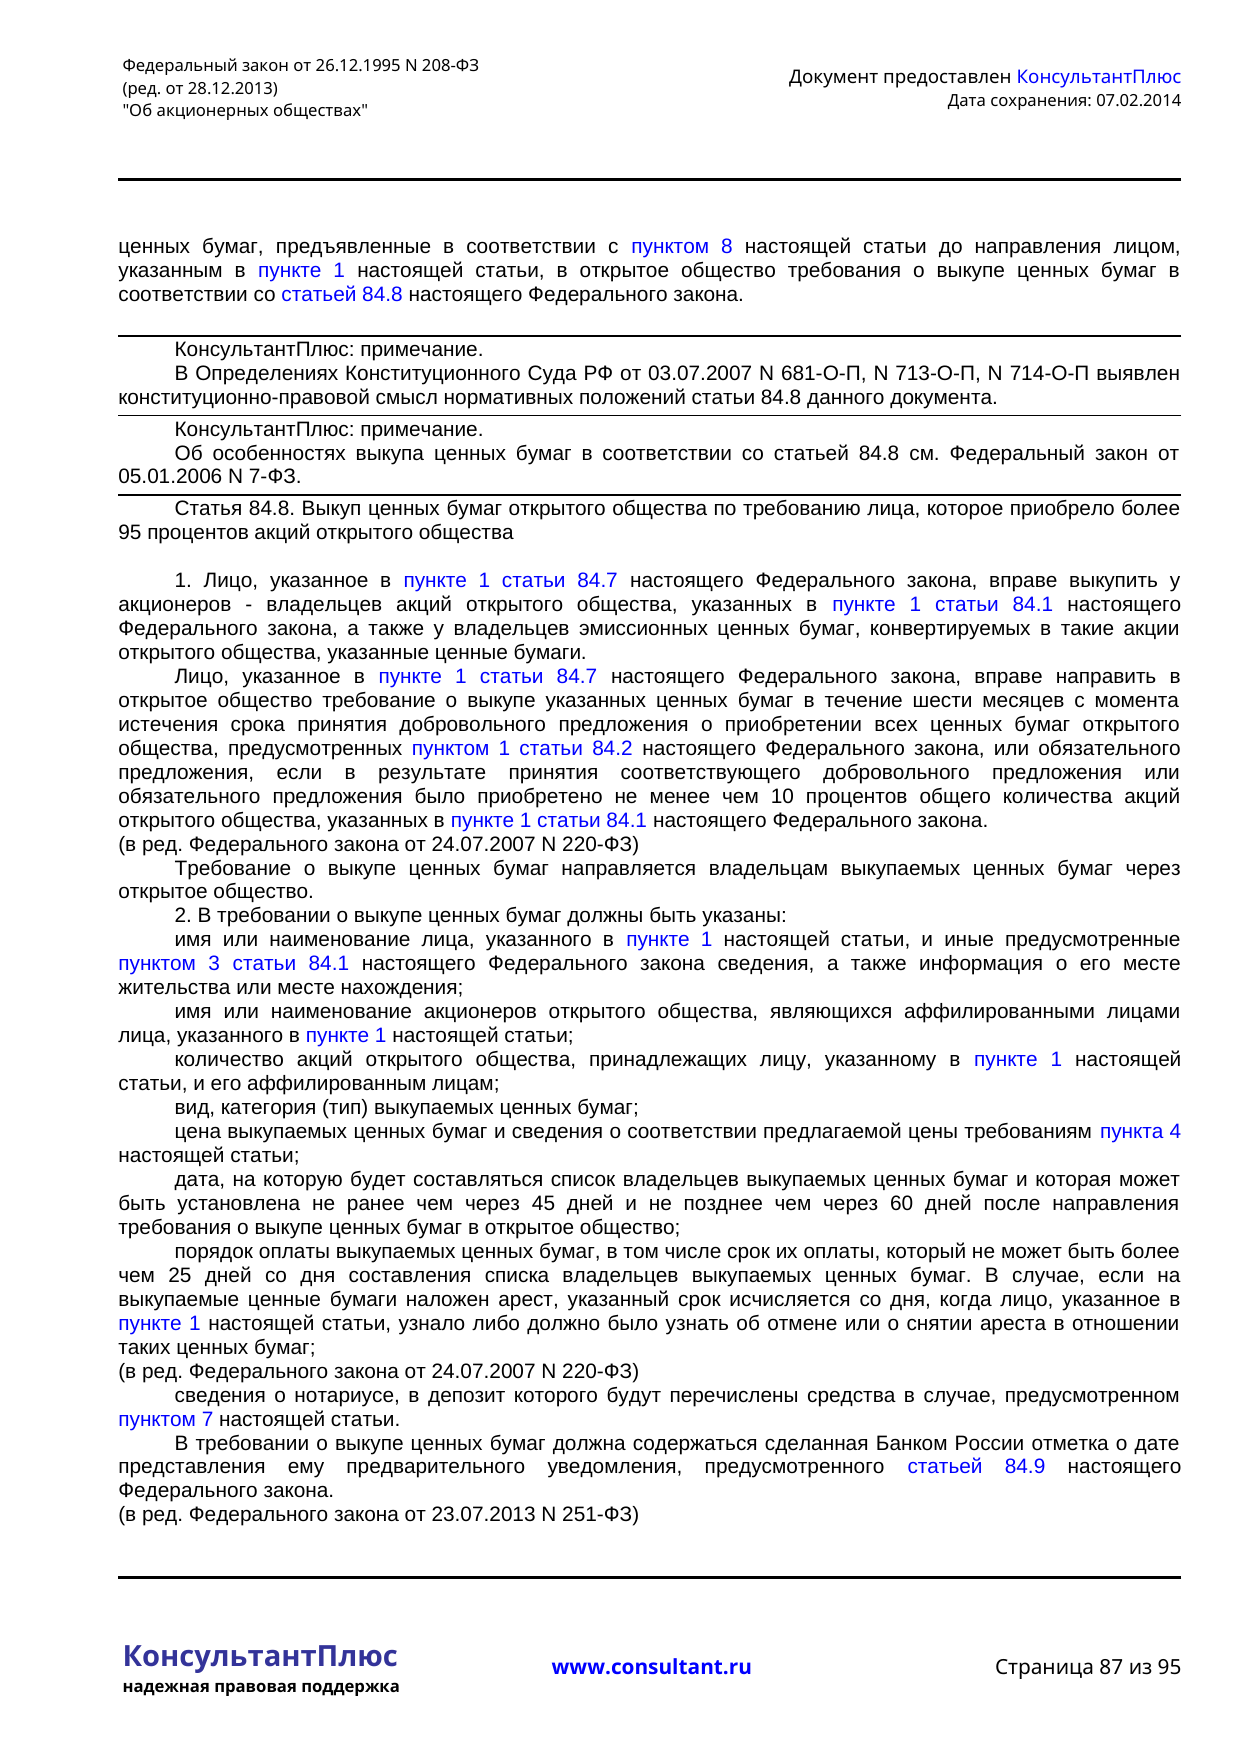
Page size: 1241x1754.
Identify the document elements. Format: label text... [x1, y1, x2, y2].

text количество акций открытого общества, принадлежащих лицу, указанному в пункте 1 настоящей статьи, и его аффилированным лицам; [118, 1047, 1181, 1095]
text сведения о нотариусе, в депозит которого будут перечислены средства в случае, предусмотренном пунктом 7 настоящей статьи. [118, 1382, 1181, 1430]
text (в ред. Федерального закона от 24.07.2007 N 220-ФЗ) [118, 1358, 1181, 1382]
text Об особенностях выкупа ценных бумаг в соответствии со статьей 84.8 см. Федеральный закон от 05.01.2006 N 7-ФЗ. [118, 440, 1181, 488]
text Статья 84.8. Выкуп ценных бумаг открытого общества по требованию лица, которое приобрело более 95 процентов акций открытого общества [118, 496, 1181, 544]
text 2. В требовании о выкупе ценных бумаг должны быть указаны: [118, 903, 1181, 927]
text 1. Лицо, указанное в пункте 1 статьи 84.7 настоящего Федерального закона, вправе выкупить у акционеров - владельцев акций открытого общества, указанных в пункте 1 статьи 84.1 настоящего Федерального закона, а также у владельцев эмиссионных ценных бумаг, конвертируемых в такие акции открытого общества, указанные ценные бумаги. [118, 568, 1181, 664]
text Лицо, указанное в пункте 1 статьи 84.7 настоящего Федерального закона, вправе направить в открытое общество требование о выкупе указанных ценных бумаг в течение шести месяцев с момента истечения срока принятия добровольного предложения о приобретении всех ценных бумаг открытого общества, предусмотренных пунктом 1 статьи 84.2 настоящего Федерального закона, или обязательного предложения, если в результате принятия соответствующего добровольного предложения или обязательного предложения было приобретено не менее чем 10 процентов общего количества акций открытого общества, указанных в пункте 1 статьи 84.1 настоящего Федерального закона. [118, 664, 1181, 831]
text В Определениях Конституционного Суда РФ от 03.07.2007 N 681-О-П, N 713-О-П, N 714-О-П выявлен конституционно-правовой смысл нормативных положений статьи 84.8 данного документа. [118, 361, 1181, 409]
text Требование о выкупе ценных бумаг направляется владельцам выкупаемых ценных бумаг через открытое общество. [118, 855, 1181, 903]
text имя или наименование акционеров открытого общества, являющихся аффилированными лицами лица, указанного в пункте 1 настоящей статьи; [118, 999, 1181, 1047]
text КонсультантПлюс: примечание. [118, 416, 1181, 440]
text вид, категория (тип) выкупаемых ценных бумаг; [118, 1095, 1181, 1119]
text дата, на которую будет составляться список владельцев выкупаемых ценных бумаг и которая может быть установлена не ранее чем через 45 дней и не позднее чем через 60 дней после направления требования о выкупе ценных бумаг в открытое общество; [118, 1167, 1181, 1239]
text КонсультантПлюс: примечание. [118, 337, 1181, 361]
text (в ред. Федерального закона от 24.07.2007 N 220-ФЗ) [118, 831, 1181, 855]
text (в ред. Федерального закона от 23.07.2013 N 251-ФЗ) [118, 1502, 1181, 1526]
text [118, 233, 1181, 305]
text цена выкупаемых ценных бумаг и сведения о соответствии предлагаемой цены требованиям пункта 4 настоящей статьи; [118, 1119, 1181, 1167]
text имя или наименование лица, указанного в пункте 1 настоящей статьи, и иные предусмотренные пунктом 3 статьи 84.1 настоящего Федерального закона сведения, а также информация о его месте жительства или месте нахождения; [118, 927, 1181, 999]
text порядок оплаты выкупаемых ценных бумаг, в том числе срок их оплаты, который не может быть более чем 25 дней со дня составления списка владельцев выкупаемых ценных бумаг. В случае, если на выкупаемые ценные бумаги наложен арест, указанный срок исчисляется со дня, когда лицо, указанное в пункте 1 настоящей статьи, узнало либо должно было узнать об отмене или о снятии ареста в отношении таких ценных бумаг; [118, 1239, 1181, 1358]
text В требовании о выкупе ценных бумаг должна содержаться сделанная Банком России отметка о дате представления ему предварительного уведомления, предусмотренного статьей 84.9 настоящего Федерального закона. [118, 1430, 1181, 1502]
